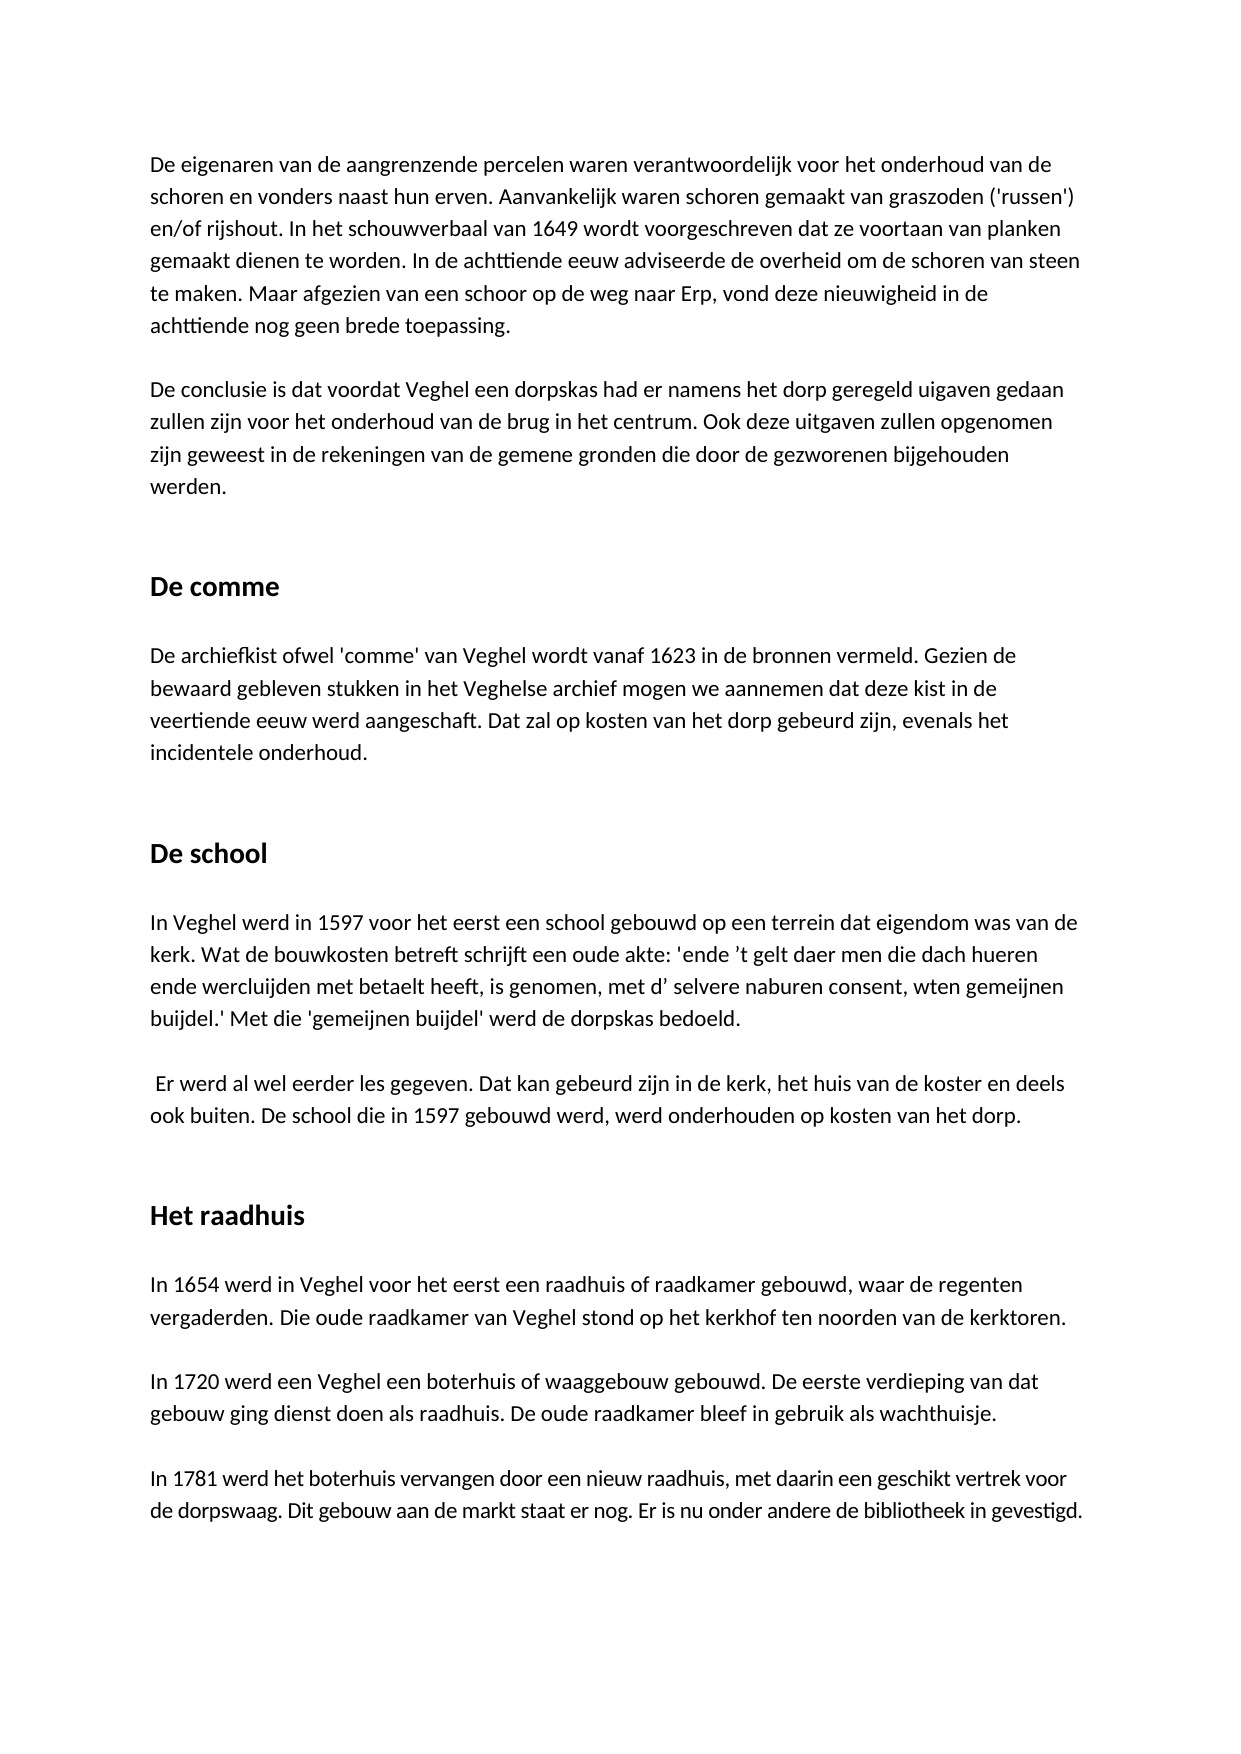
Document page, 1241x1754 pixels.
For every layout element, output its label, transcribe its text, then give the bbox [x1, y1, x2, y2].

text De conclusie is dat voordat Veghel een dorpskas had er namens het dorp geregeld uigaven gedaan zullen zijn voor het onderhoud van de brug in het centrum. Ook deze uitgaven zullen opgenomen zijn geweest in de rekeningen van de gemene gronden die door de gezworenen bijgehouden werden. [150, 375, 1090, 500]
text De school [150, 835, 1090, 870]
text In 1654 werd in Veghel voor het eerst een raadhuis of raadkamer gebouwd, waar de regenten vergaderden. Die oude raadkamer van Veghel stond op het kerkhof ten noorden van de kerktoren. [150, 1271, 1090, 1331]
text De comme [150, 568, 1090, 604]
text De eigenaren van de aangrenzende percelen waren verantwoordelijk voor het onderhoud van de schoren en vonders naast hun erven. Aanvankelijk waren schoren gemaakt van graszoden ('russen') en/of rijshout. In het schouwverbaal van 1649 wordt voorgeschreven dat ze voortaan van planken gemaakt dienen te worden. In de achttiende eeuw adviseerde de overheid om de schoren van steen te maken. Maar afgezien van een schoor op de weg naar Erp, vond deze nieuwigheid in de achttiende nog geen brede toepassing. [150, 150, 1090, 339]
text Er werd al wel eerder les gegeven. Dat kan gebeurd zijn in de kerk, het huis van de koster en deels ook buiten. De school die in 1597 gebouwd werd, werd onderhouden op kosten van het dorp. [150, 1069, 1090, 1129]
text In 1720 werd een Veghel een boterhuis of waaggebouw gebouwd. De eerste verdieping van dat gebouw ging dienst doen als raadhuis. De oude raadkamer bleef in gebruik als wachthuisje. [150, 1367, 1090, 1427]
text De archiefkist ofwel 'comme' van Veghel wordt vanaf 1623 in de bronnen vermeld. Gezien de bewaard gebleven stukken in het Veghelse archief mogen we aannemen dat deze kist in de veertiende eeuw werd aangeschaft. Dat zal op kosten van het dorp gebeurd zijn, evenals het incidentele onderhoud. [150, 642, 1090, 766]
text In Veghel werd in 1597 voor het eerst een school gebouwd op een terrein dat eigendom was van de kerk. Wat de bouwkosten betreft schrijft een oude akte: 'ende ’t gelt daer men die dach hueren ende wercluijden met betaelt heeft, is genomen, met d’ selvere naburen consent, wten gemeijnen buijdel.' Met die 'gemeijnen buijdel' werd de dorpskas bedoeld. [150, 908, 1090, 1032]
text In 1781 werd het boterhuis vervangen door een nieuw raadhuis, met daarin een geschikt vertrek voor de dorpswaag. Dit gebouw aan de markt staat er nog. Er is nu onder andere de bibliotheek in gevestigd. [150, 1464, 1090, 1524]
text Het raadhuis [150, 1197, 1090, 1233]
